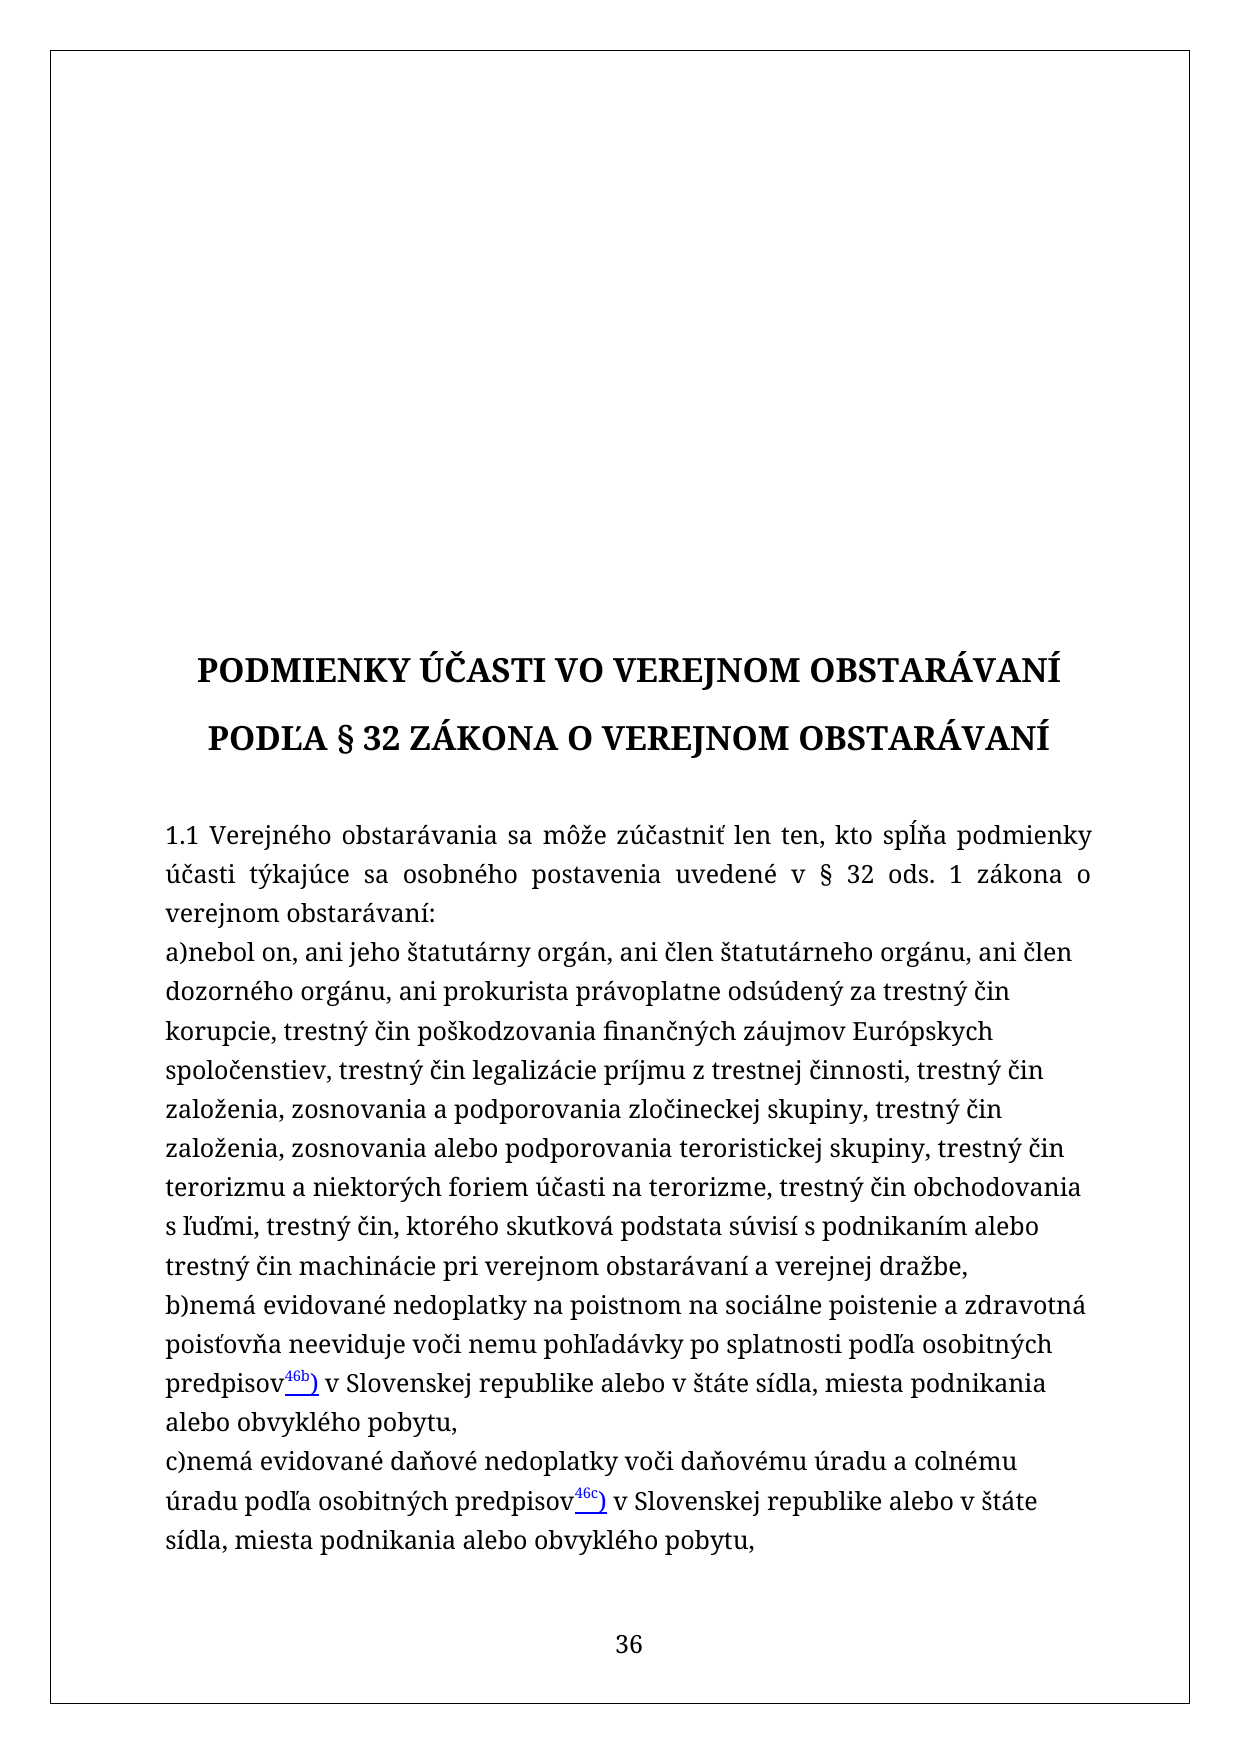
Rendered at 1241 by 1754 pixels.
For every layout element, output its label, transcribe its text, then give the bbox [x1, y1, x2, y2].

text a)nebol on, ani jeho štatutárny orgán, ani člen štatutárneho orgánu, ani člen dozorného orgánu, ani prokurista právoplatne odsúdený za trestný čin korupcie, trestný čin poškodzovania finančných záujmov Európskych spoločenstiev, trestný čin legalizácie príjmu z trestnej činnosti, trestný čin založenia, zosnovania a podporovania zločineckej skupiny, trestný čin založenia, zosnovania alebo podporovania teroristickej skupiny, trestný čin terorizmu a niektorých foriem účasti na terorizme, trestný čin obchodovania s ľuďmi, trestný čin, ktorého skutková podstata súvisí s podnikaním alebo trestný čin machinácie pri verejnom obstarávaní a verejnej dražbe, [165, 935, 1093, 1282]
subtitle PODMIENKY ÚČASTI VO VEREJNOM OBSTARÁVANÍ PODĽA § 32 ZÁKONA O VEREJNOM OBSTARÁVANÍ [165, 647, 1093, 761]
text 1.1 Verejného obstarávania sa môže zúčastniť len ten, kto spĺňa podmienky účasti týkajúce sa osobného postavenia uvedené v § 32 ods. 1 zákona o verejnom obstarávaní: [165, 817, 1093, 930]
text b)nemá evidované nedoplatky na poistnom na sociálne poistenie a zdravotná poisťovňa neeviduje voči nemu pohľadávky po splatnosti podľa osobitných predpisov46b) v Slovenskej republike alebo v štáte sídla, miesta podnikania alebo obvyklého pobytu, [165, 1287, 1093, 1439]
text c)nemá evidované daňové nedoplatky voči daňovému úradu a colnému úradu podľa osobitných predpisov46c) v Slovenskej republike alebo v štáte sídla, miesta podnikania alebo obvyklého pobytu, [165, 1444, 1093, 1556]
